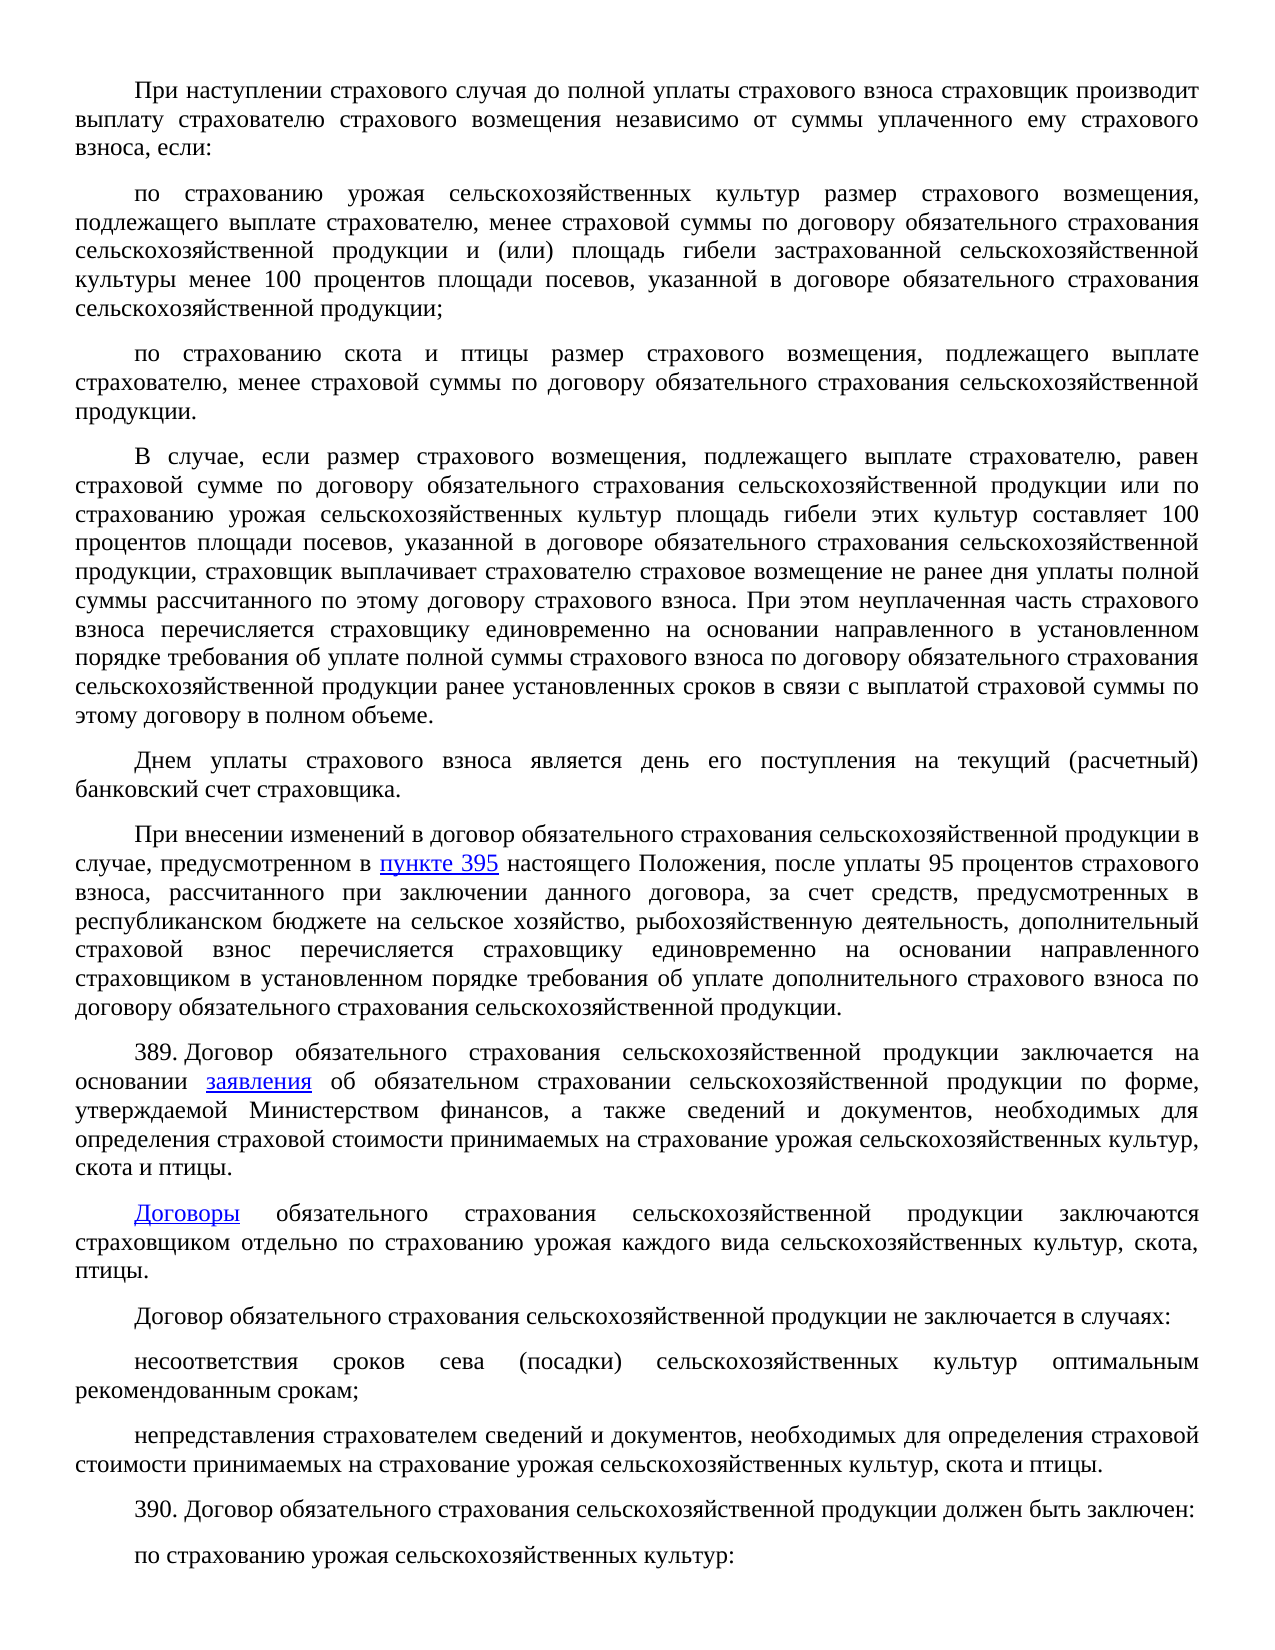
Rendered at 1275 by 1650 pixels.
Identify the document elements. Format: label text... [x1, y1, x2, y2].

text 389. Договор обязательного страхования сельскохозяйственной продукции заключается на основании заявления об обязательном страховании сельскохозяйственной продукции по форме, утверждаемой Министерством финансов, а также сведений и документов, необходимых для определения страховой стоимости принимаемых на страхование урожая сельскохозяйственных культур, скота и птицы. [75, 1037, 1200, 1181]
text В случае, если размер страхового возмещения, подлежащего выплате страхователю, равен страховой сумме по договору обязательного страхования сельскохозяйственной продукции или по страхованию урожая сельскохозяйственных культур площадь гибели этих культур составляет 100 процентов площади посевов, указанной в договоре обязательного страхования сельскохозяйственной продукции, страховщик выплачивает страхователю страховое возмещение не ранее дня уплаты полной суммы рассчитанного по этому договору страхового взноса. При этом неуплаченная часть страхового взноса перечисляется страховщику единовременно на основании направленного в установленном порядке требования об уплате полной суммы страхового взноса по договору обязательного страхования сельскохозяйственной продукции ранее установленных сроков в связи с выплатой страховой суммы по этому договору в полном объеме. [75, 441, 1200, 729]
text Днем уплаты страхового взноса является день его поступления на текущий (расчетный) банковский счет страховщика. [75, 745, 1200, 803]
text по страхованию скота и птицы размер страхового возмещения, подлежащего выплате страхователю, менее страховой суммы по договору обязательного страхования сельскохозяйственной продукции. [75, 338, 1200, 424]
text по страхованию урожая сельскохозяйственных культур размер страхового возмещения, подлежащего выплате страхователю, менее страховой суммы по договору обязательного страхования сельскохозяйственной продукции и (или) площадь гибели застрахованной сельскохозяйственной культуры менее 100 процентов площади посевов, указанной в договоре обязательного страхования сельскохозяйственной продукции; [75, 178, 1200, 322]
text непредставления страхователем сведений и документов, необходимых для определения страховой стоимости принимаемых на страхование урожая сельскохозяйственных культур, скота и птицы. [75, 1420, 1200, 1478]
text Договоры обязательного страхования сельскохозяйственной продукции заключаются страховщиком отдельно по страхованию урожая каждого вида сельскохозяйственных культур, скота, птицы. [75, 1198, 1200, 1284]
text При наступлении страхового случая до полной уплаты страхового взноса страховщик производит выплату страхователю страхового возмещения независимо от суммы уплаченного ему страхового взноса, если: [75, 75, 1200, 161]
text по страхованию урожая сельскохозяйственных культур: [75, 1540, 1200, 1569]
text Договор обязательного страхования сельскохозяйственной продукции не заключается в случаях: [75, 1301, 1200, 1329]
text 390. Договор обязательного страхования сельскохозяйственной продукции должен быть заключен: [75, 1494, 1200, 1523]
text При внесении изменений в договор обязательного страхования сельскохозяйственной продукции в случае, предусмотренном в пункте 395 настоящего Положения, после уплаты 95 процентов страхового взноса, рассчитанного при заключении данного договора, за счет средств, предусмотренных в республиканском бюджете на сельское хозяйство, рыбохозяйственную деятельность, дополнительный страховой взнос перечисляется страховщику единовременно на основании направленного страховщиком в установленном порядке требования об уплате дополнительного страхового взноса по договору обязательного страхования сельскохозяйственной продукции. [75, 819, 1200, 1021]
text несоответствия сроков сева (посадки) сельскохозяйственных культур оптимальным рекомендованным срокам; [75, 1346, 1200, 1404]
